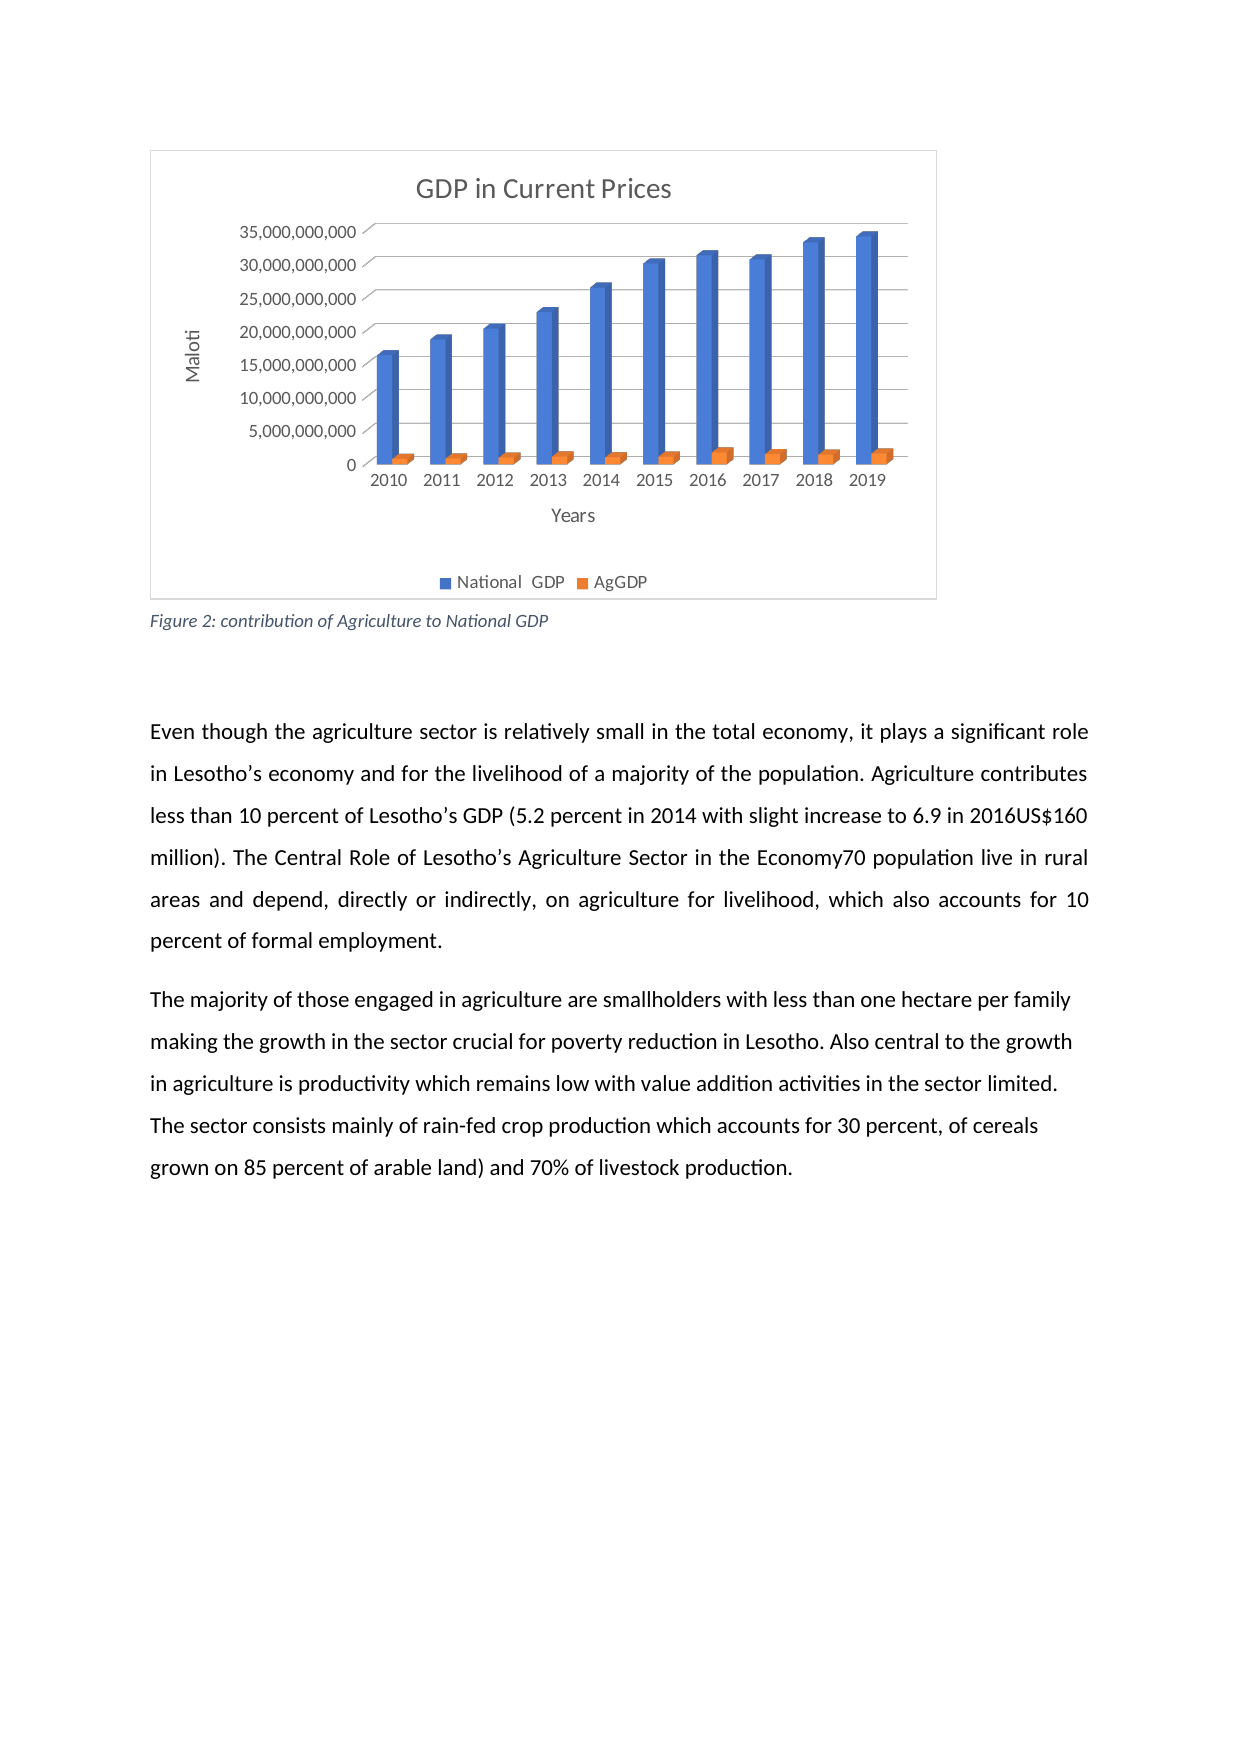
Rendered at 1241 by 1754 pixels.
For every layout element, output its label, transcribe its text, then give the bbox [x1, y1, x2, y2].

text Even though the agriculture sector is relatively small in the total economy, it plays a significant role in Lesotho’s economy and for the livelihood of a majority of the population. Agriculture contributes less than 10 percent of Lesotho’s GDP (5.2 percent in 2014 with slight increase to 6.9 in 2016US$160 million). The Central Role of Lesotho’s Agriculture Sector in the Economy70 population live in rural areas and depend, directly or indirectly, on agriculture for livelihood, which also accounts for 10 percent of formal employment. [150, 717, 1090, 955]
text The majority of those engaged in agriculture are smallholders with less than one hectare per family making the growth in the sector crucial for poverty reduction in Lesotho. Also central to the growth in agriculture is productivity which remains low with value addition activities in the sector limited. The sector consists mainly of rain-fed crop production which accounts for 30 percent, of cereals grown on 85 percent of arable land) and 70% of livestock production. [150, 985, 1090, 1223]
